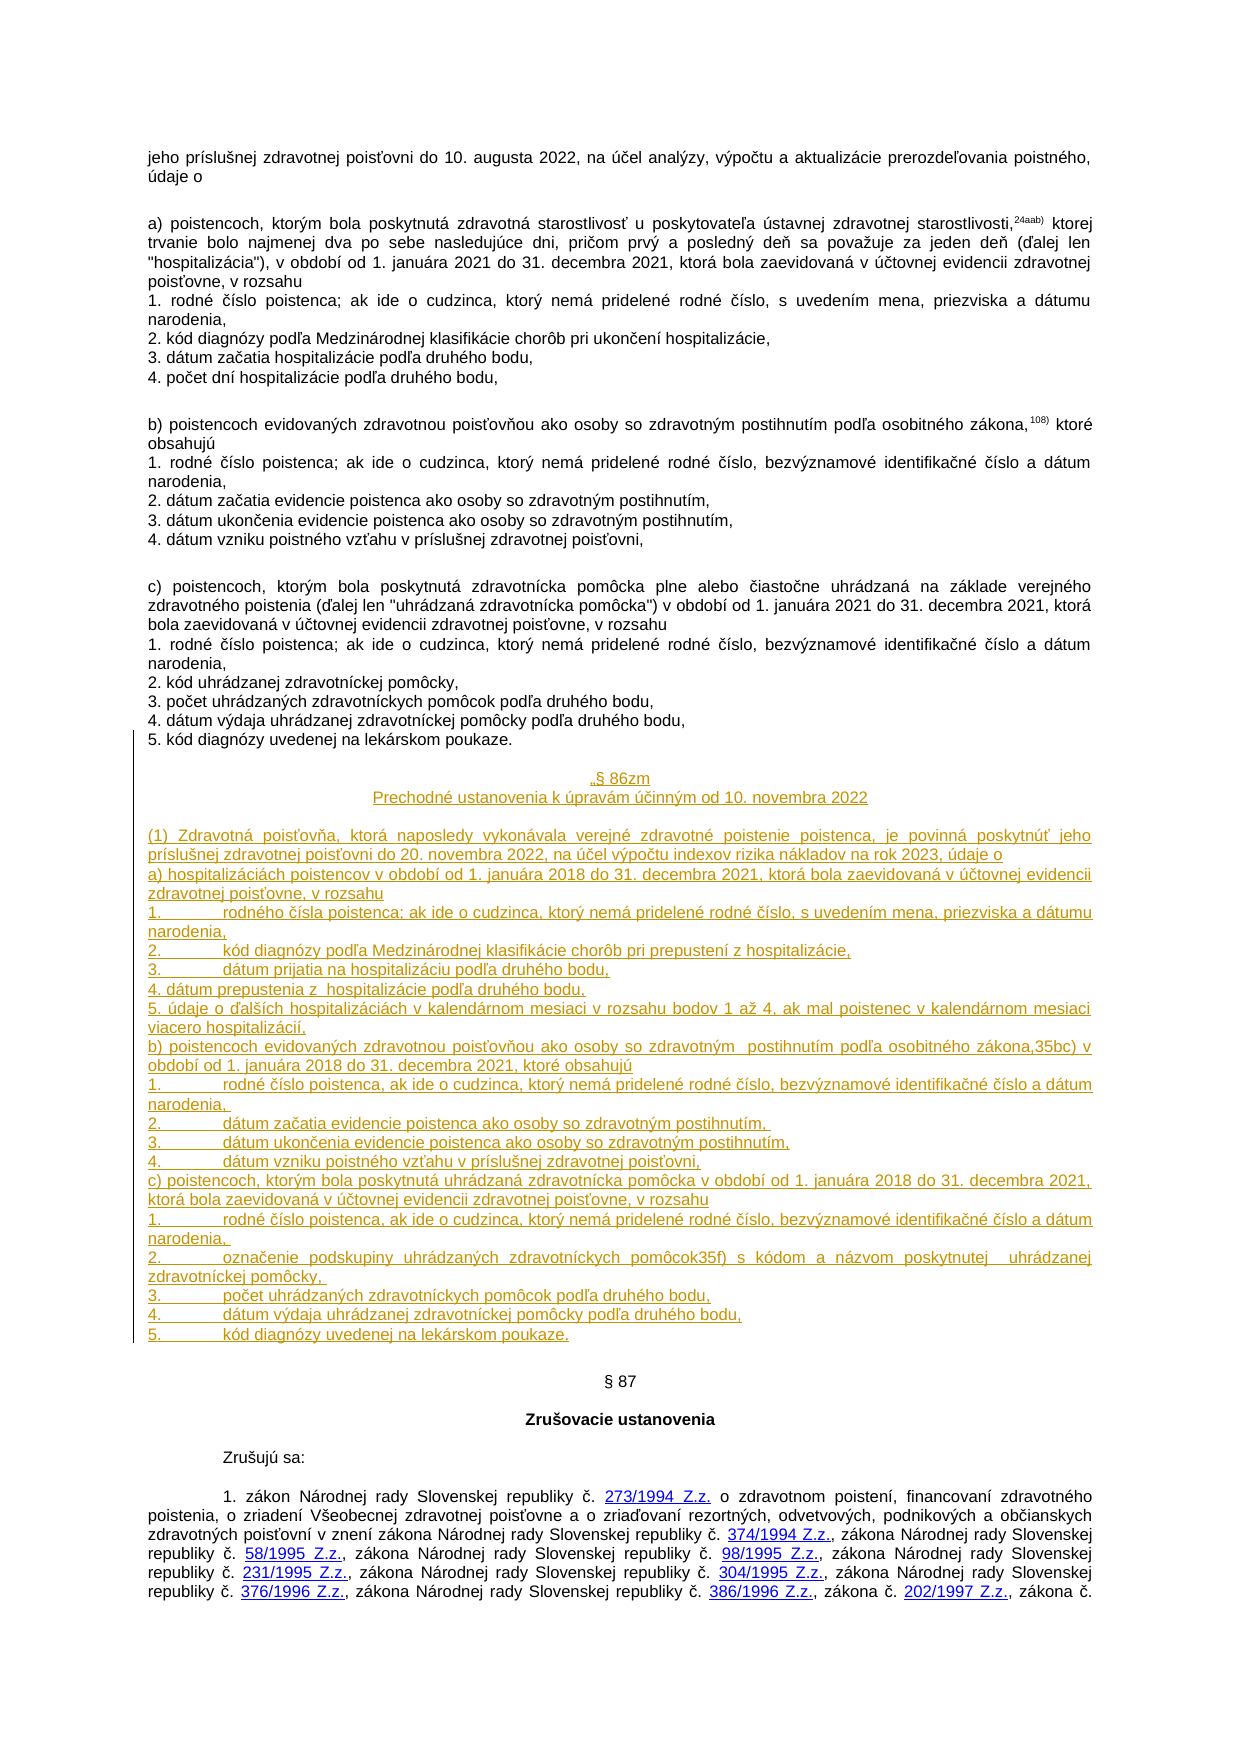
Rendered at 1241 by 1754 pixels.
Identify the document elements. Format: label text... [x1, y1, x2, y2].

text 4. dátum výdaja uhrádzanej zdravotníckej pomôcky podľa druhého bodu, [148, 711, 1092, 730]
text c) poistencoch, ktorým bola poskytnutá zdravotnícka pomôcka plne alebo čiastočne uhrádzaná na základe verejného zdravotného poistenia (ďalej len "uhrádzaná zdravotnícka pomôcka") v období od 1. januára 2021 do 31. decembra 2021, ktorá bola zaevidovaná v účtovnej evidencii zdravotnej poisťovne, v rozsahu [148, 577, 1092, 634]
text Zrušovacie ustanovenia [148, 1410, 1092, 1429]
text 2. kód diagnózy podľa Medzinárodnej klasifikácie chorôb pri ukončení hospitalizácie, [148, 329, 1092, 348]
text 1. rodné číslo poistenca; ak ide o cudzinca, ktorý nemá pridelené rodné číslo, s uvedením mena, priezviska a dátumu narodenia, [148, 291, 1092, 329]
text a) poistencoch, ktorým bola poskytnutá zdravotná starostlivosť u poskytovateľa ústavnej zdravotnej starostlivosti,24aab) ktorej trvanie bolo najmenej dva po sebe nasledujúce dni, pričom prvý a posledný deň sa považuje za jeden deň (ďalej len "hospitalizácia"), v období od 1. januára 2021 do 31. decembra 2021, ktorá bola zaevidovaná v účtovnej evidencii zdravotnej poisťovne, v rozsahu [148, 214, 1092, 291]
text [148, 148, 1092, 186]
text b) poistencoch evidovaných zdravotnou poisťovňou ako osoby so zdravotným postihnutím podľa osobitného zákona,108) ktoré obsahujú [148, 414, 1092, 453]
text 3. dátum začatia hospitalizácie podľa druhého bodu, [148, 348, 1092, 367]
text 5. kód diagnózy uvedenej na lekárskom poukaze. [148, 730, 1092, 749]
text 1. rodné číslo poistenca; ak ide o cudzinca, ktorý nemá pridelené rodné číslo, bezvýznamové identifikačné číslo a dátum narodenia, [148, 453, 1092, 491]
text 4. dátum vzniku poistného vzťahu v príslušnej zdravotnej poisťovni, [148, 529, 1092, 549]
text 2. kód uhrádzanej zdravotníckej pomôcky, [148, 673, 1092, 692]
text Zrušujú sa: [148, 1448, 1092, 1467]
text § 87 [148, 1371, 1092, 1391]
text 4. počet dní hospitalizácie podľa druhého bodu, [148, 367, 1092, 387]
text 2. dátum začatia evidencie poistenca ako osoby so zdravotným postihnutím, [148, 491, 1092, 510]
text 3. dátum ukončenia evidencie poistenca ako osoby so zdravotným postihnutím, [148, 510, 1092, 529]
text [148, 1486, 1092, 1601]
text 1. rodné číslo poistenca; ak ide o cudzinca, ktorý nemá pridelené rodné číslo, bezvýznamové identifikačné číslo a dátum narodenia, [148, 634, 1092, 673]
text 3. počet uhrádzaných zdravotníckych pomôcok podľa druhého bodu, [148, 692, 1092, 711]
